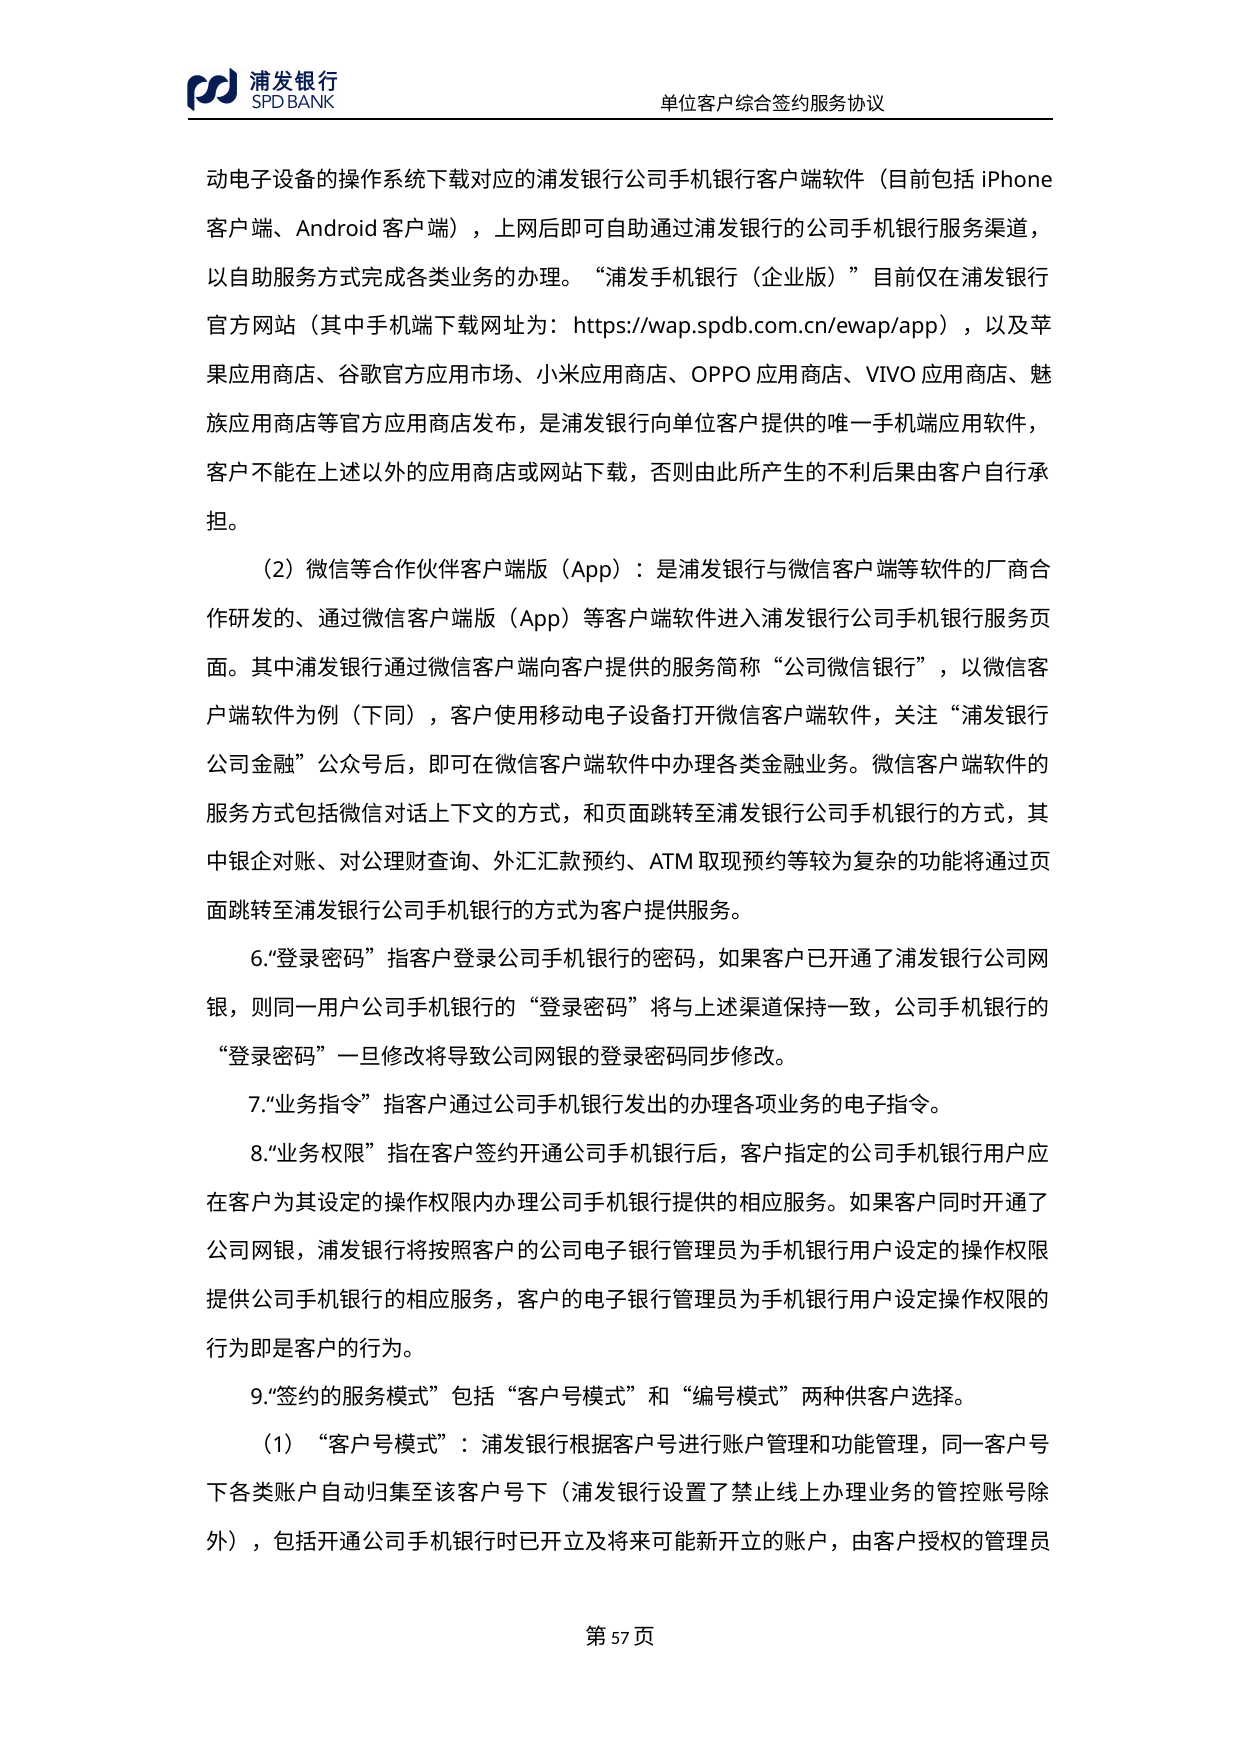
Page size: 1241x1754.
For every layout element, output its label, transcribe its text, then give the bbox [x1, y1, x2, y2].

text 8.“业务权限”指在客户签约开通公司手机银行后，客户指定的公司手机银行用户应在客户为其设定的操作权限内办理公司手机银行提供的相应服务。如果客户同时开通了公司网银，浦发银行将按照客户的公司电子银行管理员为手机银行用户设定的操作权限提供公司手机银行的相应服务，客户的电子银行管理员为手机银行用户设定操作权限的行为即是客户的行为。 [206, 1135, 1053, 1363]
picture [187, 68, 338, 111]
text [206, 162, 1053, 536]
text 6.“登录密码”指客户登录公司手机银行的密码，如果客户已开通了浦发银行公司网银，则同一用户公司手机银行的“登录密码”将与上述渠道保持一致，公司手机银行的“登录密码”一旦修改将导致公司网银的登录密码同步修改。 [206, 941, 1053, 1071]
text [206, 1426, 1053, 1556]
text 9.“签约的服务模式”包括“客户号模式”和“编号模式”两种供客户选择。 [206, 1379, 1053, 1410]
text 7.“业务指令”指客户通过公司手机银行发出的办理各项业务的电子指令。 [225, 1087, 1053, 1119]
text （2）微信等合作伙伴客户端版（App）：是浦发银行与微信客户端等软件的厂商合作研发的、通过微信客户端版（App）等客户端软件进入浦发银行公司手机银行服务页面。其中浦发银行通过微信客户端向客户提供的服务简称“公司微信银行”，以微信客户端软件为例（下同），客户使用移动电子设备打开微信客户端软件，关注“浦发银行公司金融”公众号后，即可在微信客户端软件中办理各类金融业务。微信客户端软件的服务方式包括微信对话上下文的方式，和页面跳转至浦发银行公司手机银行的方式，其中银企对账、对公理财查询、外汇汇款预约、ATM取现预约等较为复杂的功能将通过页面跳转至浦发银行公司手机银行的方式为客户提供服务。 [206, 552, 1053, 925]
